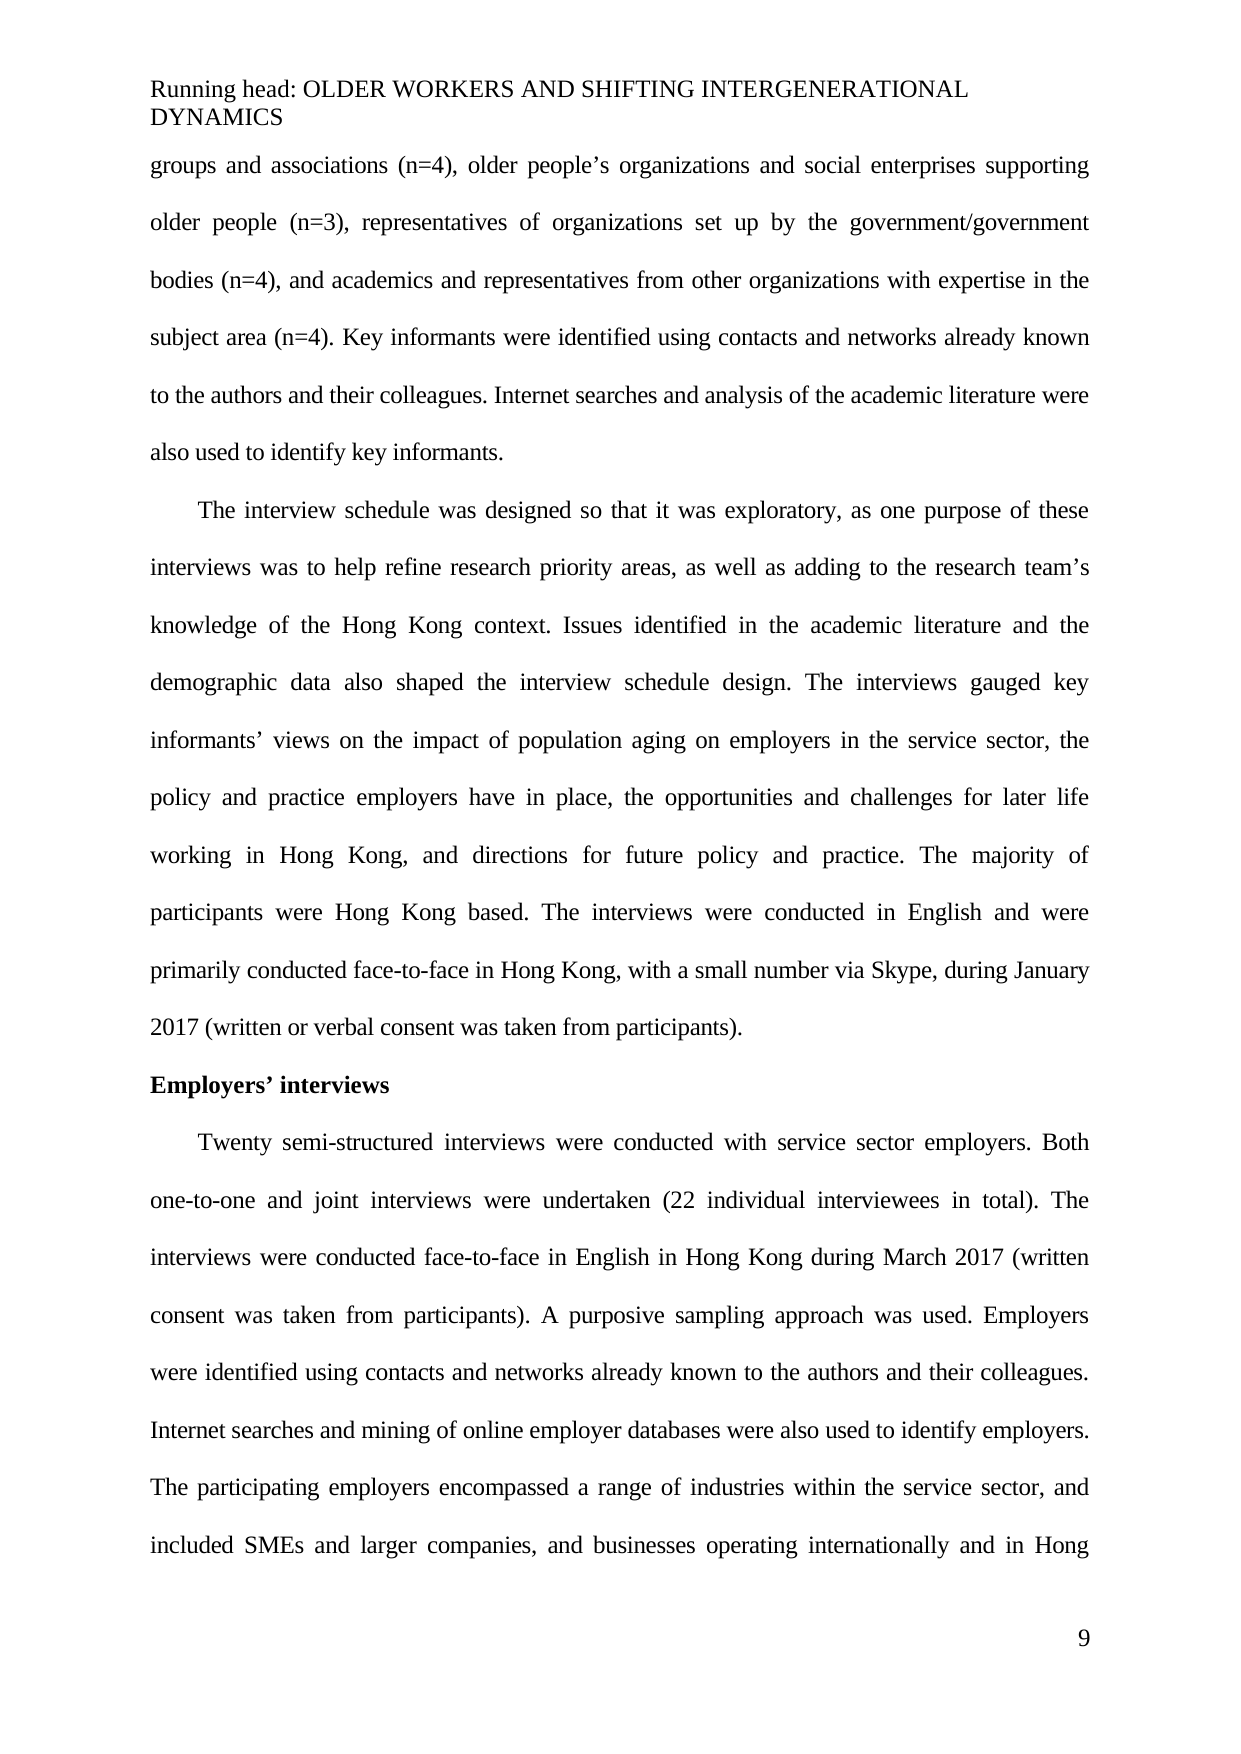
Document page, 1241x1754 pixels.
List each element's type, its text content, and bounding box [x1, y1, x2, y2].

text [150, 150, 1090, 466]
text The interview schedule was designed so that it was exploratory, as one purpose of these interviews was to help refine research priority areas, as well as adding to the research team’s knowledge of the Hong Kong context. Issues identified in the academic literature and the demographic data also shaped the interview schedule design. The interviews gauged key informants’ views on the impact of population aging on employers in the service sector, the policy and practice employers have in place, the opportunities and challenges for later life working in Hong Kong, and directions for future policy and practice. The majority of participants were Hong Kong based. The interviews were conducted in English and were primarily conducted face-to-face in Hong Kong, with a small number via Skype, during January 2017 (written or verbal consent was taken from participants). [150, 495, 1090, 1041]
text Employers’ interviews [150, 1070, 1090, 1099]
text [150, 1127, 1090, 1559]
